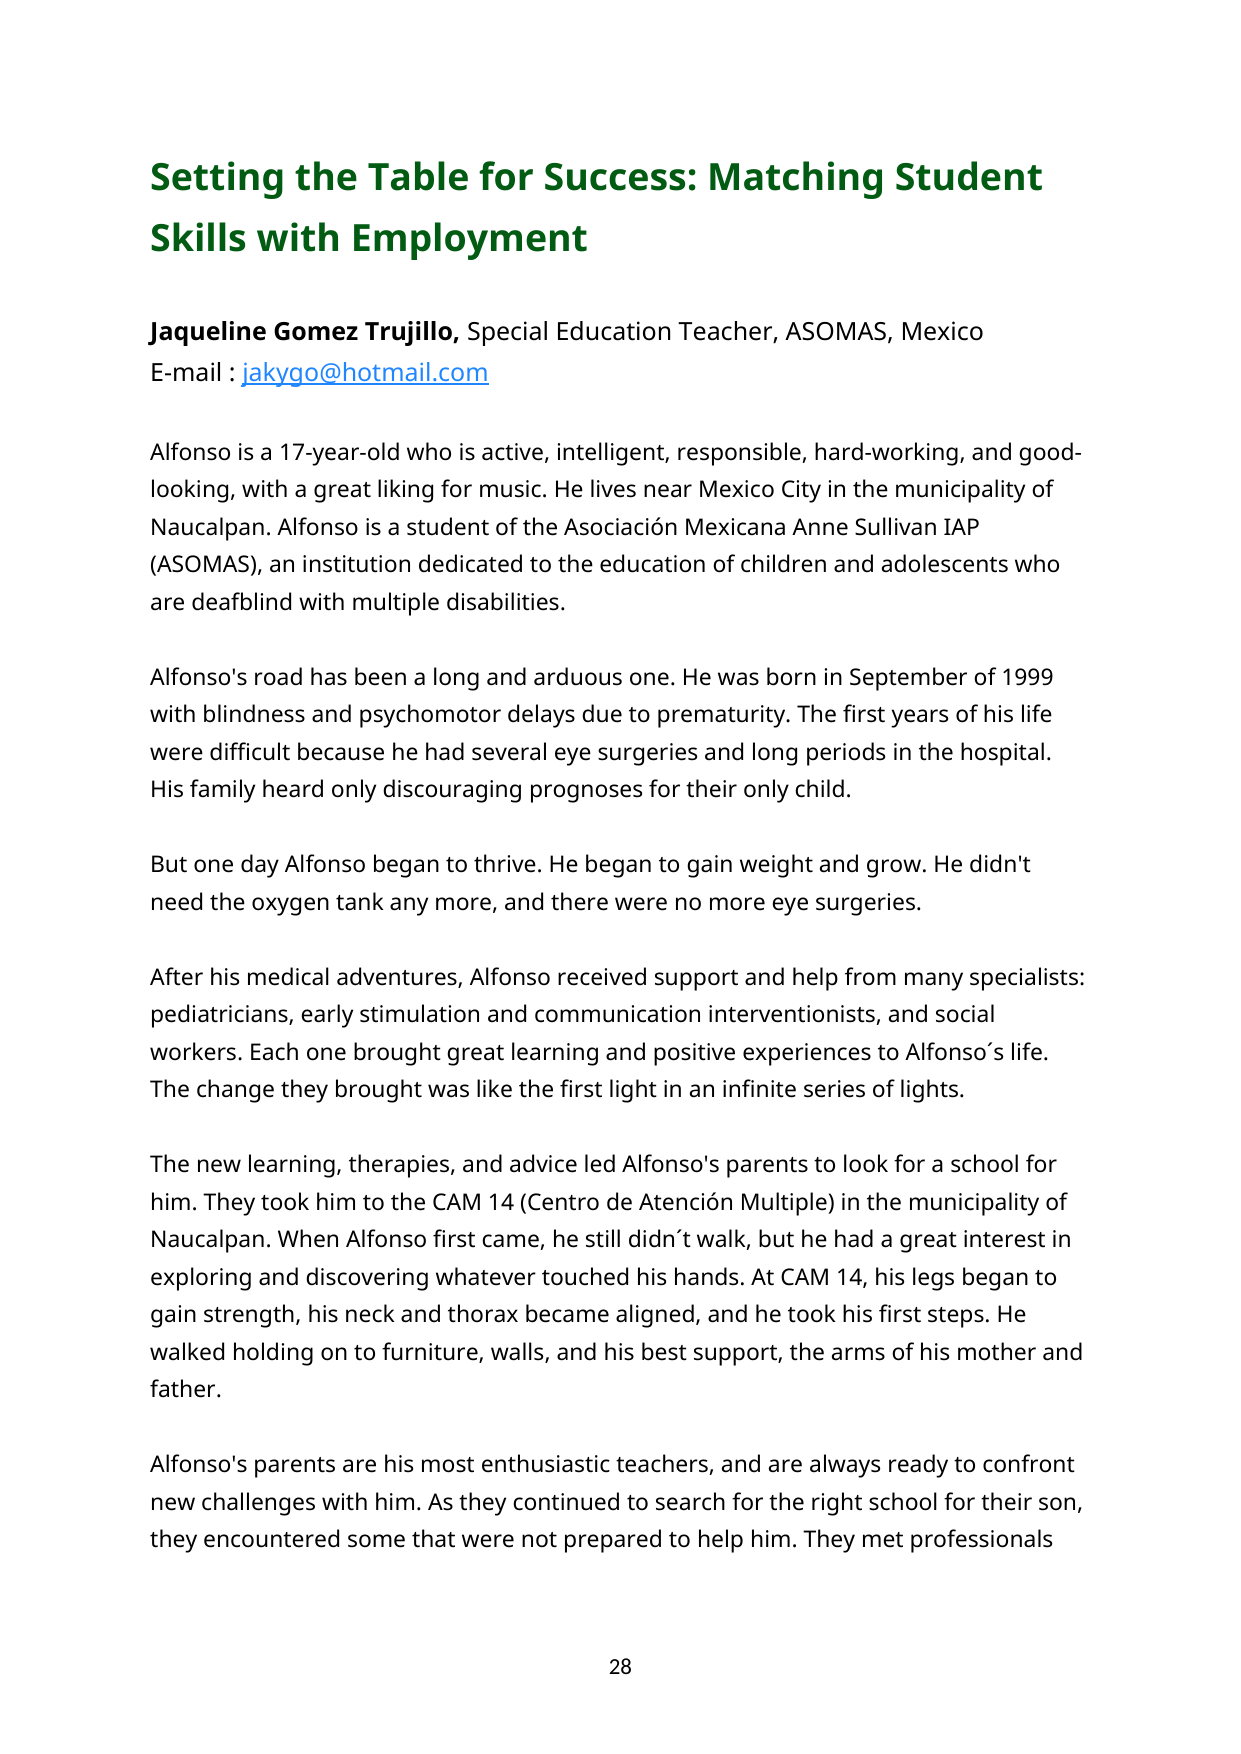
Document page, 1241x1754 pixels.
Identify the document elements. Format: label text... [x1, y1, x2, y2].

text Setting the Table for Success: Matching Student Skills with Employment [150, 150, 1090, 262]
text But one day Alfonso began to thrive. He began to gain weight and grow. He didn't need the oxygen tank any more, and there were no more eye surgeries. [150, 848, 1090, 917]
text Alfonso is a 17-year-old who is active, intelligent, responsible, hard-working, and good-looking, with a great liking for music. He lives near Mexico City in the municipality of Naucalpan. Alfonso is a student of the Asociación Mexicana Anne Sullivan IAP (ASOMAS), an institution dedicated to the education of children and adolescents who are deafblind with multiple disabilities. [150, 436, 1090, 617]
text Jaqueline Gomez Trujillo, Special Education Teacher, ASOMAS, Mexico [150, 313, 1090, 347]
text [150, 1448, 1090, 1554]
text Alfonso's road has been a long and arduous one. He was born in September of 1999 with blindness and psychomotor delays due to prematurity. The first years of his life were difficult because he had several eye surgeries and long periods in the hospital. His family heard only discouraging prognoses for their only child. [150, 661, 1090, 804]
text E-mail : jakygo@hotmail.com [150, 354, 1090, 388]
text After his medical adventures, Alfonso received support and help from many specialists: pediatricians, early stimulation and communication interventionists, and social workers. Each one brought great learning and positive experiences to Alfonso´s life. The change they brought was like the first light in an infinite series of lights. [150, 961, 1090, 1104]
text The new learning, therapies, and advice led Alfonso's parents to look for a school for him. They took him to the CAM 14 (Centro de Atención Multiple) in the municipality of Naucalpan. When Alfonso first came, he still didn´t walk, but he had a great interest in exploring and discovering whatever touched his hands. At CAM 14, his legs began to gain strength, his neck and thorax became aligned, and he took his first steps. He walked holding on to furniture, walls, and his best support, the arms of his mother and father. [150, 1148, 1090, 1404]
